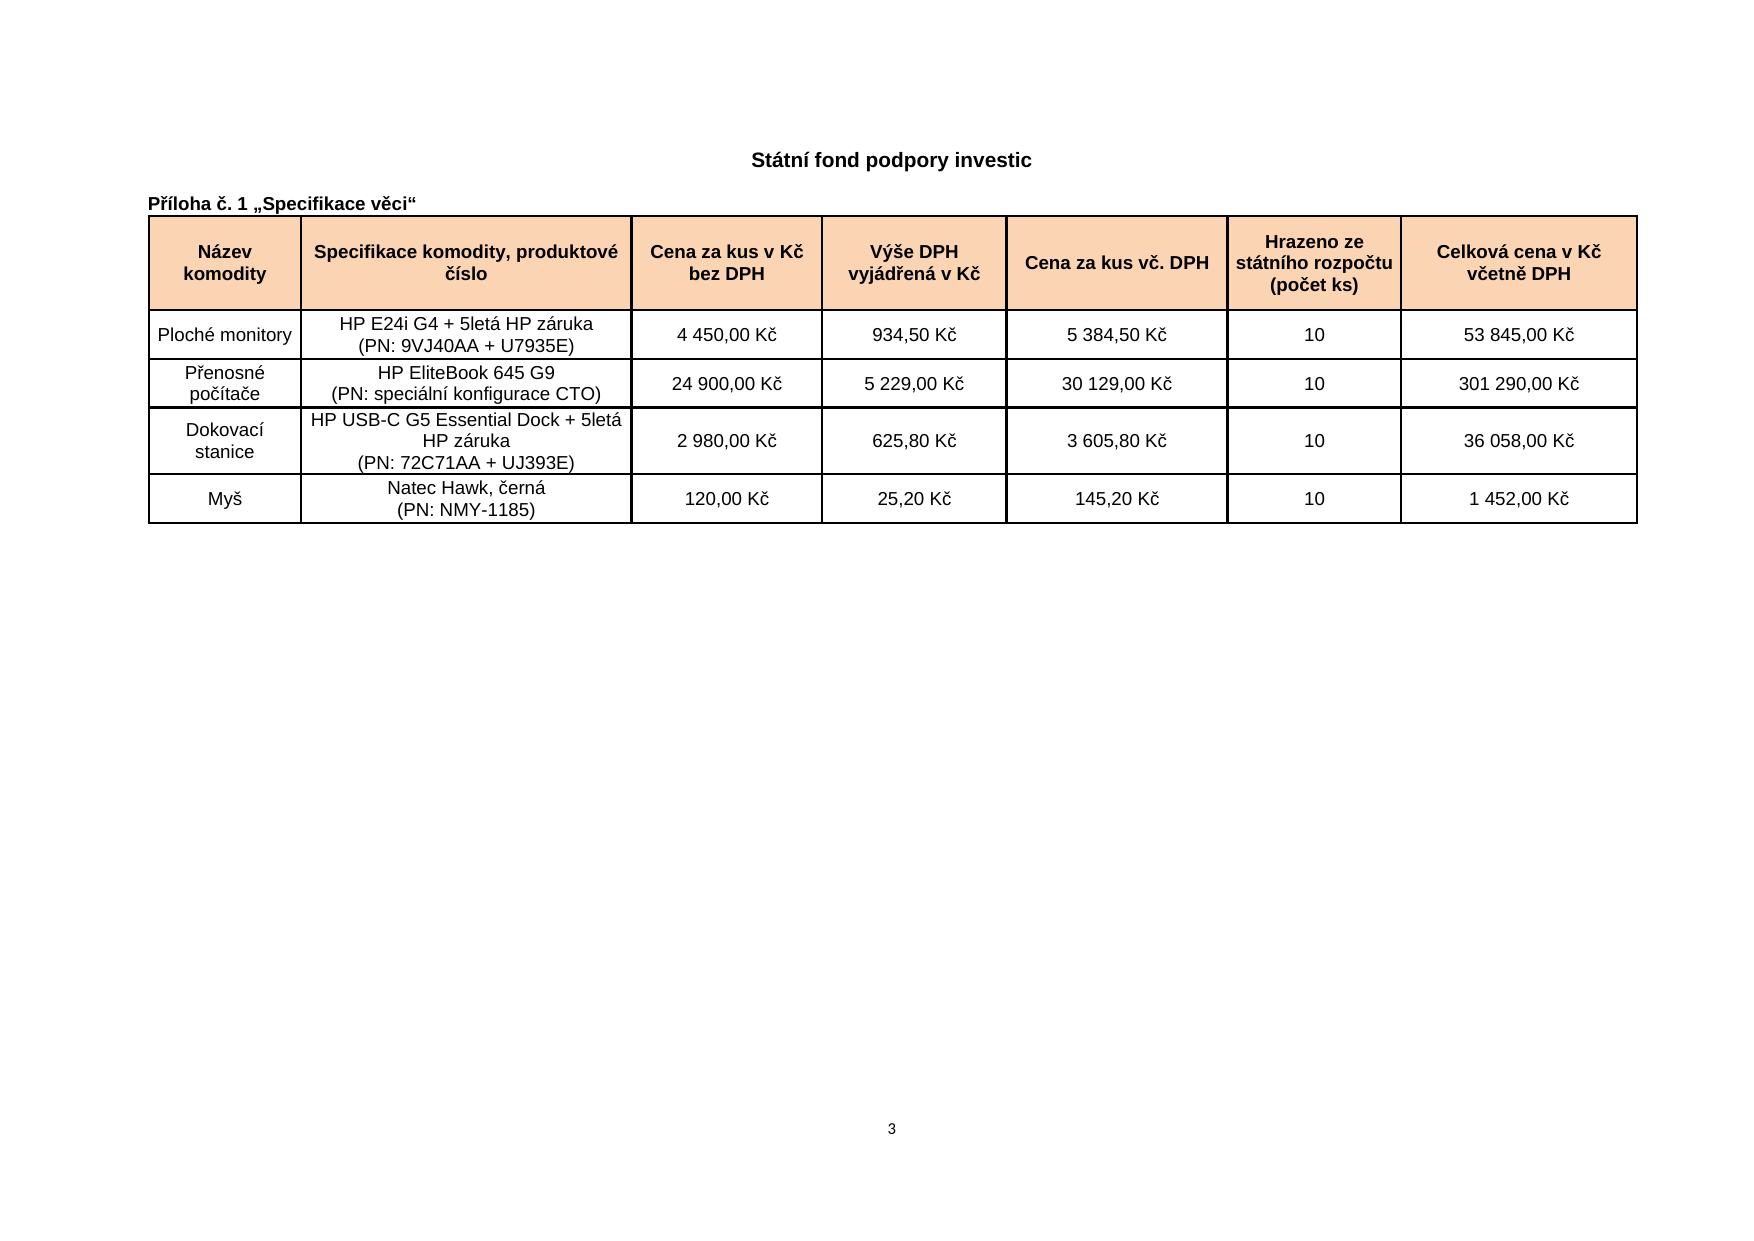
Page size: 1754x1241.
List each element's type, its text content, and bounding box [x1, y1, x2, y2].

table_cell 5 229,00 Kč [823, 360, 1005, 406]
table_cell 25,20 Kč [823, 475, 1005, 522]
table_header Celková cena v Kč včetně DPH [1402, 217, 1636, 309]
table_cell 625,80 Kč [823, 409, 1005, 473]
table_header Cena za kus v Kč bez DPH [633, 217, 821, 309]
table_cell 5 384,50 Kč [1008, 311, 1226, 358]
text Státní fond podpory investic [148, 148, 1636, 172]
table_cell Myš [150, 475, 300, 522]
table_cell 10 [1229, 360, 1400, 406]
table_cell 36 058,00 Kč [1402, 409, 1636, 473]
table_header Cena za kus vč. DPH [1008, 217, 1226, 309]
table_cell 10 [1229, 409, 1400, 473]
table_cell 10 [1229, 475, 1400, 522]
table_cell 1 452,00 Kč [1402, 475, 1636, 522]
table_cell 2 980,00 Kč [633, 409, 821, 473]
table_header Název komodity [150, 217, 300, 309]
table_cell HP EliteBook 645 G9 (PN: speciální konfigurace CTO) [302, 360, 630, 406]
table_cell 301 290,00 Kč [1402, 360, 1636, 406]
text Příloha č. 1 „Specifikace věci“ [148, 193, 1577, 215]
table_header Hrazeno ze státního rozpočtu (počet ks) [1229, 217, 1400, 309]
table_cell Natec Hawk, černá (PN: NMY-1185) [302, 475, 630, 522]
table_cell Ploché monitory [150, 311, 300, 358]
table_cell 3 605,80 Kč [1008, 409, 1226, 473]
table_cell 24 900,00 Kč [633, 360, 821, 406]
table_header Výše DPH vyjádřená v Kč [823, 217, 1005, 309]
table_cell 145,20 Kč [1008, 475, 1226, 522]
table_cell HP E24i G4 + 5letá HP záruka (PN: 9VJ40AA + U7935E) [302, 311, 630, 358]
table_cell 53 845,00 Kč [1402, 311, 1636, 358]
table_cell Dokovací stanice [150, 409, 300, 473]
table_header Specifikace komodity, produktové číslo [302, 217, 630, 309]
table_cell 4 450,00 Kč [633, 311, 821, 358]
table_cell 934,50 Kč [823, 311, 1005, 358]
table_cell Přenosné počítače [150, 360, 300, 406]
table_cell HP USB-C G5 Essential Dock + 5letá HP záruka (PN: 72C71AA + UJ393E) [302, 409, 630, 473]
table_cell 30 129,00 Kč [1008, 360, 1226, 406]
table_cell 120,00 Kč [633, 475, 821, 522]
table_cell 10 [1229, 311, 1400, 358]
